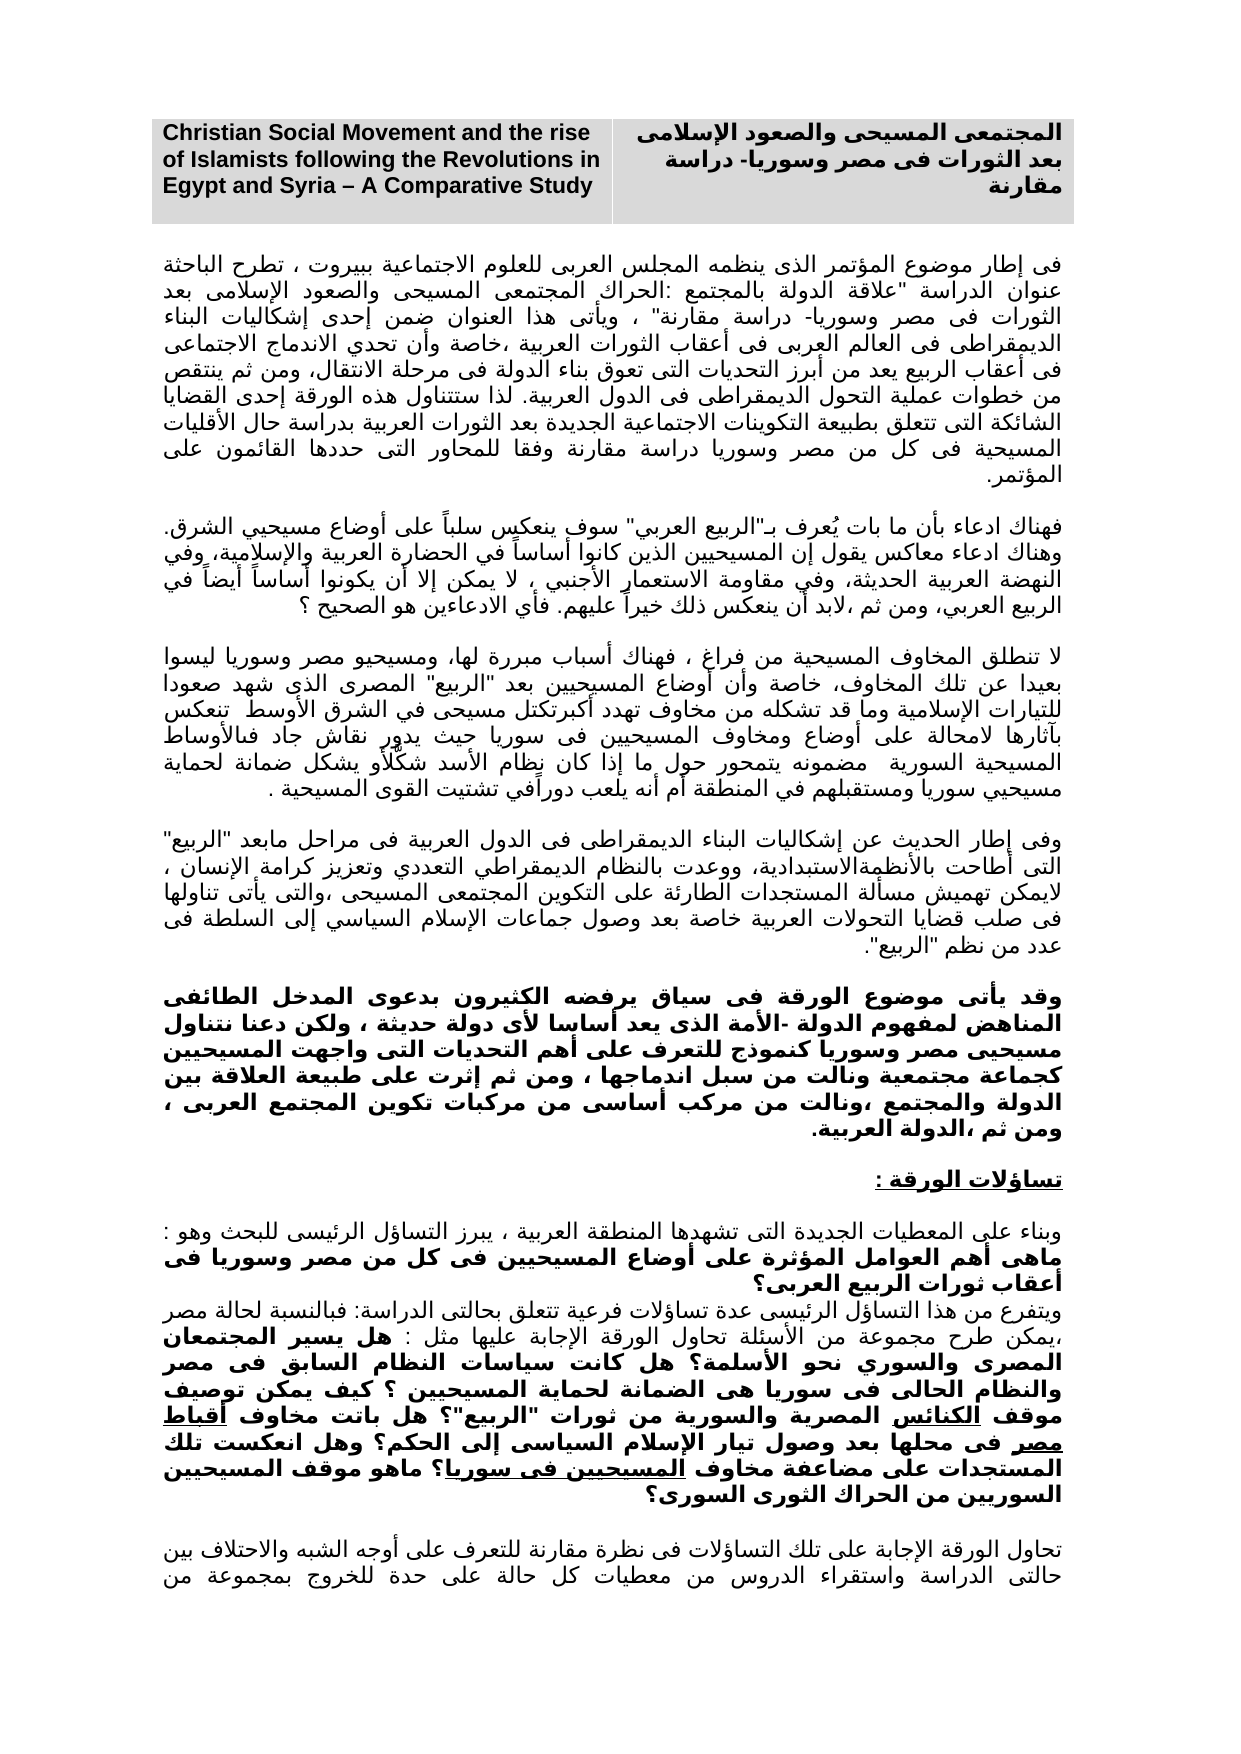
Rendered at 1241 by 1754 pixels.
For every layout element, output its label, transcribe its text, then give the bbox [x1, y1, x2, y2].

title تساؤلات الورقة : [162, 1166, 1063, 1193]
title وبناء على المعطيات الجديدة التى تشهدها المنطقة العربية ، يبرز التساؤل الرئيسى للبحث وهو : ماهى أهم العوامل المؤثرة على أوضاع المسيحيين فى كل من مصر وسوريا فى أعقاب ثورات الربيع العربى؟ [162, 1218, 1063, 1297]
title فهناك ادعاء بأن ما بات يُعرف بـ"الربيع العربي" سوف ينعكس سلباً على أوضاع مسيحيي الشرق. وهناك ادعاء معاكس يقول إن المسيحيين الذين كانوا أساساً في الحضارة العربية والإسلامية، وفي النهضة العربية الحديثة، وفي مقاومة الاستعمار الأجنبي ، لا يمكن إلا أن يكونوا أساساً أيضاً في الربيع العربي، ومن ثم ،لابد أن ينعكس ذلك خيراً عليهم. فأي الادعاءين هو الصحيح ؟ [162, 513, 1063, 618]
title لا تنطلق المخاوف المسيحية من فراغ ، فهناك أسباب مبررة لها، ومسيحيو مصر وسوريا ليسوا بعيدا عن تلك المخاوف، خاصة وأن أوضاع المسيحيين بعد "الربيع" المصرى الذى شهد صعودا للتيارات الإسلامية وما قد تشكله من مخاوف تهدد أكبرتكتل مسيحى في الشرق الأوسط تنعكس بآثارها لامحالة على أوضاع ومخاوف المسيحيين فى سوريا حيث يدور نقاش جاد فىالأوساط المسيحية السورية مضمونه يتمحور حول ما إذا كان نظام الأسد شكَّلأو يشكل ضمانة لحماية مسيحيي سوريا ومستقبلهم في المنطقة أم أنه يلعب دوراًفي تشتيت القوى المسيحية . [162, 643, 1063, 801]
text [162, 1536, 1063, 1588]
title فى إطار موضوع المؤتمر الذى ينظمه المجلس العربى للعلوم الاجتماعية ببيروت ، تطرح الباحثة عنوان الدراسة "علاقة الدولة بالمجتمع :الحراك المجتمعى المسيحى والصعود الإسلامى بعد الثورات فى مصر وسوريا- دراسة مقارنة" ، ويأتى هذا العنوان ضمن إحدى إشكاليات البناء الديمقراطى فى العالم العربى فى أعقاب الثورات العربية ،خاصة وأن تحدي الاندماج الاجتماعى فى أعقاب الربيع يعد من أبرز التحديات التى تعوق بناء الدولة فى مرحلة الانتقال، ومن ثم ينتقص من خطوات عملية التحول الديمقراطى فى الدول العربية. لذا ستتناول هذه الورقة إحدى القضايا الشائكة التى تتعلق بطبيعة التكوينات الاجتماعية الجديدة بعد الثورات العربية بدراسة حال الأقليات المسيحية فى كل من مصر وسوريا دراسة مقارنة وفقا للمحاور التى حددها القائمون على المؤتمر. [162, 251, 1063, 488]
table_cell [152, 119, 612, 224]
title وقد يأتى موضوع الورقة فى سياق يرفضه الكثيرون بدعوى المدخل الطائفى المناهض لمفهوم الدولة -الأمة الذى يعد أساسا لأى دولة حديثة ، ولكن دعنا نتناول مسيحيى مصر وسوريا كنموذج للتعرف على أهم التحديات التى واجهت المسيحيين كجماعة مجتمعية ونالت من سبل اندماجها ، ومن ثم إثرت على طبيعة العلاقة بين الدولة والمجتمع ،ونالت من مركب أساسى من مركبات تكوين المجتمع العربى ، ومن ثم ،الدولة العربية. [162, 983, 1063, 1141]
title ويتفرع من هذا التساؤل الرئيسى عدة تساؤلات فرعية تتعلق بحالتى الدراسة: فبالنسبة لحالة مصر ،يمكن طرح مجموعة من الأسئلة تحاول الورقة الإجابة عليها مثل : هل يسير المجتمعان المصرى والسوري نحو الأسلمة؟ هل كانت سياسات النظام السابق فى مصر والنظام الحالى فى سوريا هى الضمانة لحماية المسيحيين ؟ كيف يمكن توصيف موقف الكنائس المصرية والسورية من ثورات "الربيع"؟ هل باتت مخاوف أقباط مصر فى محلها بعد وصول تيار الإسلام السياسى إلى الحكم؟ وهل انعكست تلك المستجدات على مضاعفة مخاوف المسيحيين فى سوريا؟ ماهو موقف المسيحيين السوريين من الحراك الثورى السورى؟ [162, 1297, 1063, 1507]
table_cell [613, 119, 1074, 224]
title وفى إطار الحديث عن إشكاليات البناء الديمقراطى فى الدول العربية فى مراحل مابعد "الربيع" التى أطاحت بالأنظمةالاستبدادية، ووعدت بالنظام الديمقراطي التعددي وتعزيز كرامة الإنسان ، لايمكن تهميش مسألة المستجدات الطارئة على التكوين المجتمعى المسيحى ،والتى يأتى تناولها فى صلب قضايا التحولات العربية خاصة بعد وصول جماعات الإسلام السياسي إلى السلطة فى عدد من نظم "الربيع". [162, 826, 1063, 958]
